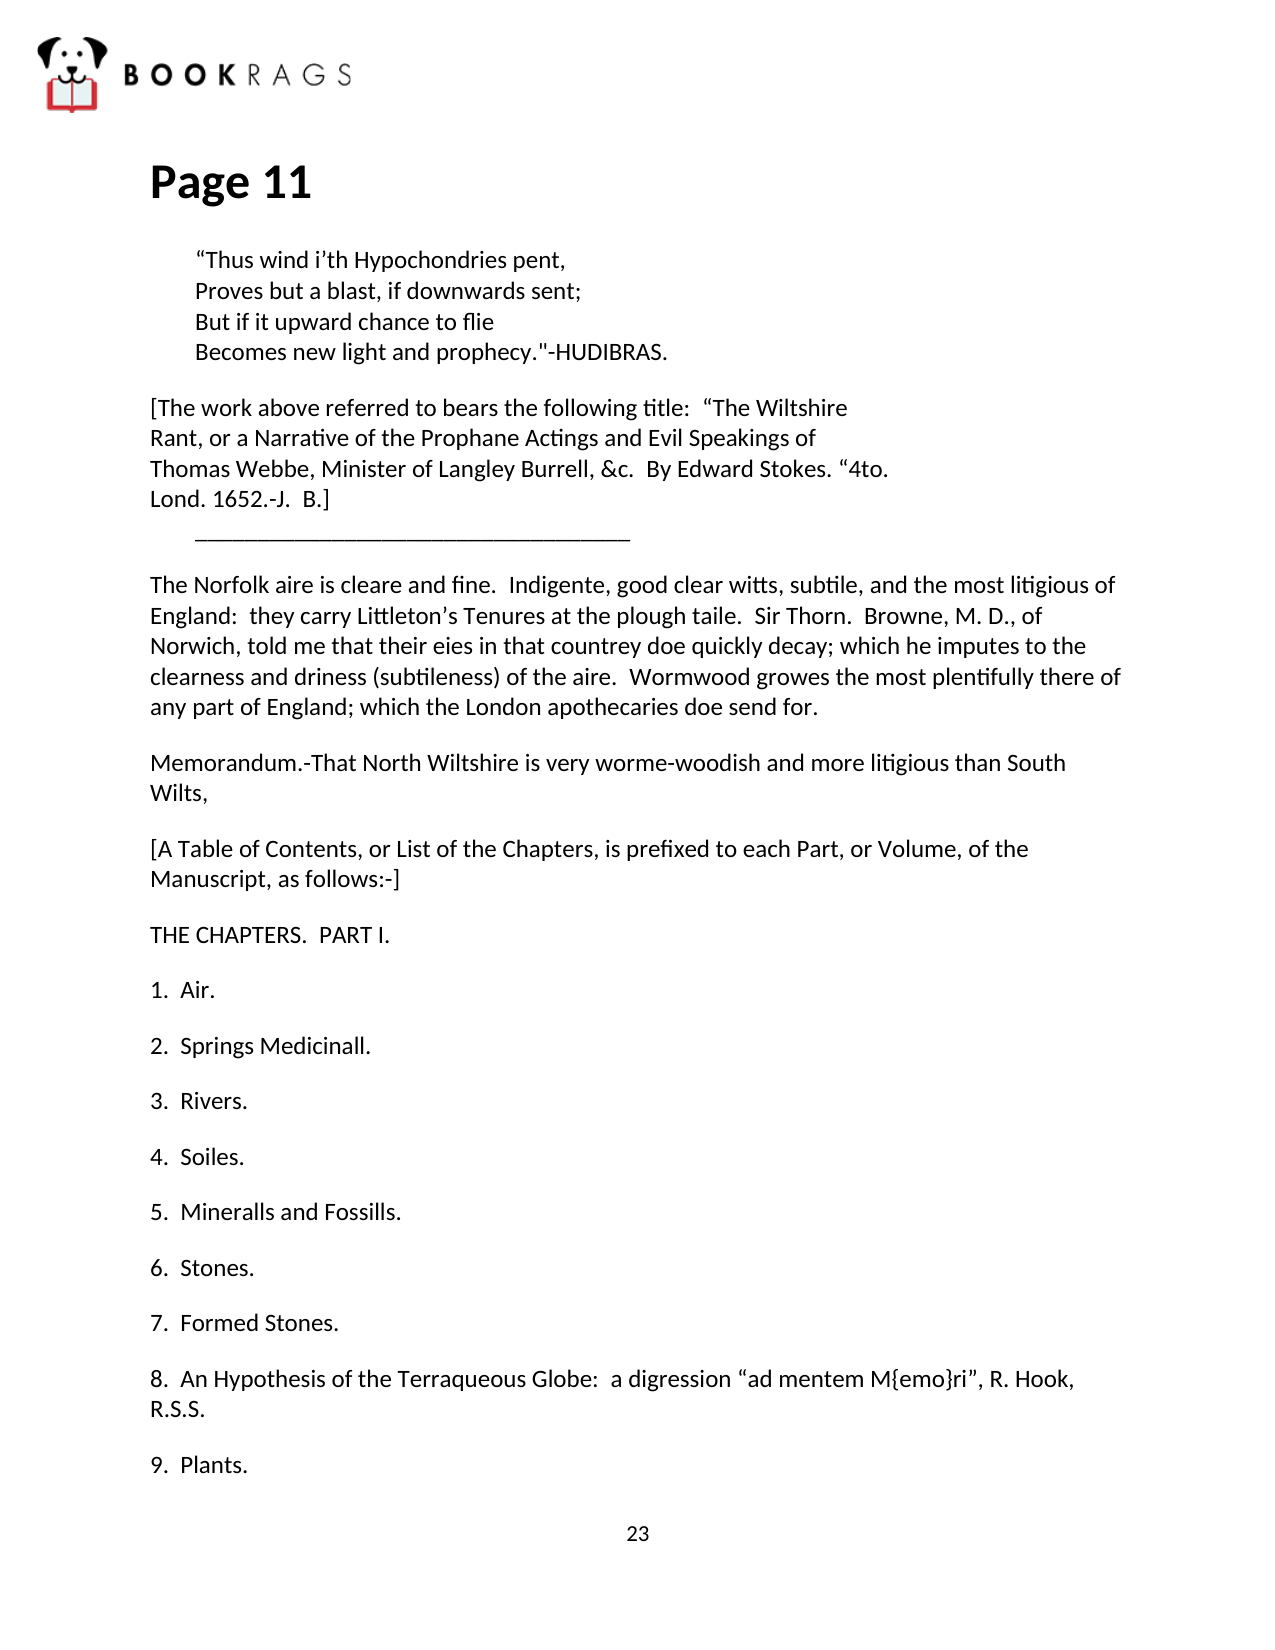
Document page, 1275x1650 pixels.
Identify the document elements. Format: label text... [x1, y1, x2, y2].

text 6. Stones. [150, 1252, 1125, 1283]
text 7. Formed Stones. [150, 1308, 1125, 1338]
text Memorandum.-That North Wiltshire is very worme-woodish and more litigious than South Wilts, [150, 747, 1125, 808]
text 5. Mineralls and Fossills. [150, 1197, 1125, 1227]
text “Thus wind i’th Hypochondries pent, Proves but a blast, if downwards sent; But if it upward chance to flie Becomes new light and prophecy."-HUDIBRAS. [150, 244, 1125, 367]
text 3. Rivers. [150, 1086, 1125, 1116]
text 4. Soiles. [150, 1141, 1125, 1172]
text THE CHAPTERS. PART I. [150, 919, 1125, 949]
text 2. Springs Medicinall. [150, 1030, 1125, 1061]
text Page 11 [150, 150, 1125, 211]
text 8. An Hypothesis of the Terraqueous Globe: a digression “ad mentem M{emo}ri”, R. Hook, R.S.S. [150, 1363, 1125, 1424]
text 9. Plants. [150, 1449, 1125, 1480]
text 1. Air. [150, 974, 1125, 1005]
picture [37, 37, 351, 113]
text [The work above referred to bears the following title: “The Wiltshire Rant, or a Narrative of the Prophane Actings and Evil Speakings of Thomas Webbe, Minister of Langley Burrell, &c. By Edward Stokes. “4to. Lond. 1652.-J. B.] ___________________________________ [150, 392, 1125, 544]
text The Norfolk aire is cleare and fine. Indigente, good clear witts, subtile, and the most litigious of England: they carry Littleton’s Tenures at the plough taile. Sir Thorn. Browne, M. D., of Norwich, told me that their eies in that countrey doe quickly decay; which he imputes to the clearness and driness (subtileness) of the aire. Wormwood growes the most plentifully there of any part of England; which the London apothecaries doe send for. [150, 569, 1125, 722]
text [A Table of Contents, or List of the Chapters, is prefixed to each Part, or Volume, of the Manuscript, as follows:-] [150, 833, 1125, 894]
